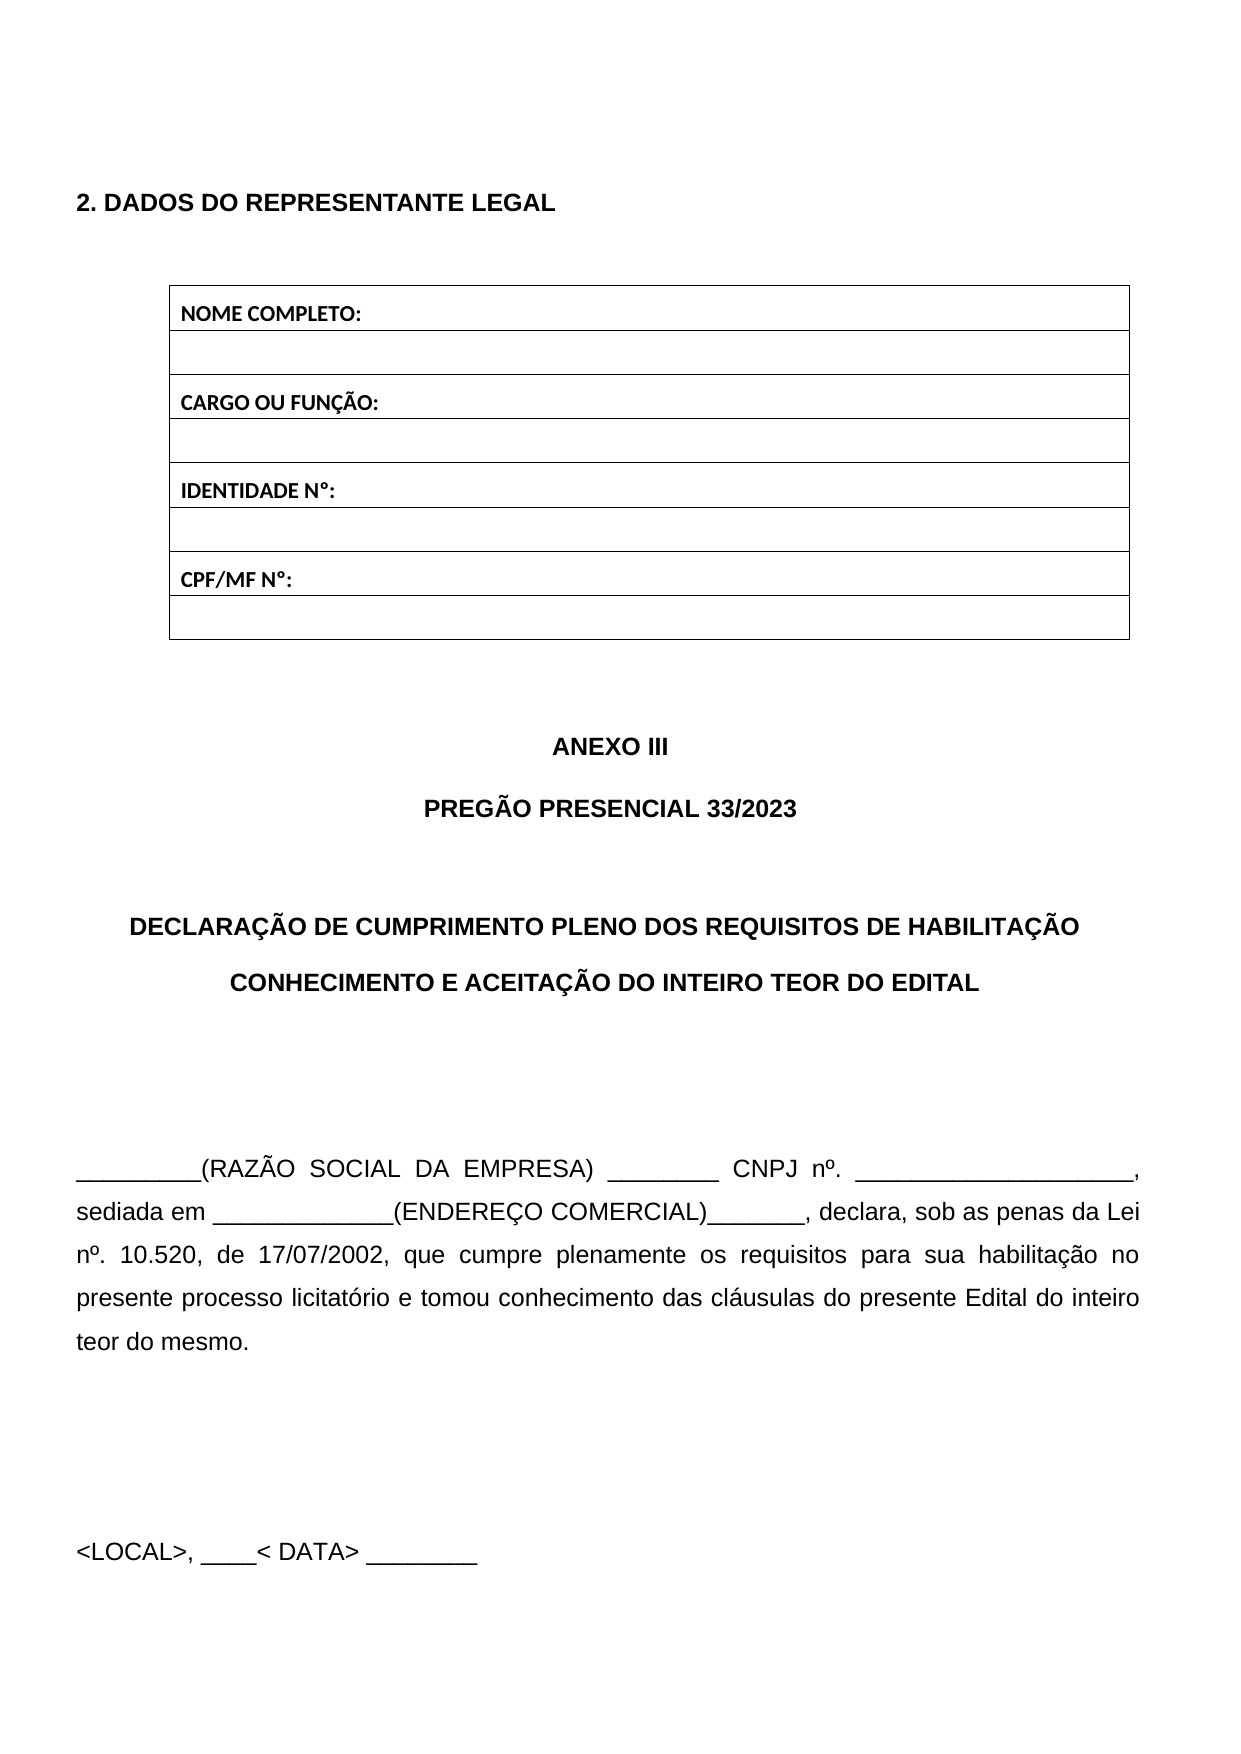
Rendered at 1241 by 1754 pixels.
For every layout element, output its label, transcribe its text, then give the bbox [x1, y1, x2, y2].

table_cell [170, 331, 1129, 374]
table_cell [170, 419, 1129, 462]
table_header NOME COMPLETO: [170, 286, 1129, 329]
text <LOCAL>, ____< DATA> ________ [76, 1537, 1142, 1566]
text 2. DADOS DO REPRESENTANTE LEGAL [76, 187, 1148, 216]
text CONHECIMENTO E ACEITAÇÃO DO INTEIRO TEOR DO EDITAL [76, 968, 1134, 997]
table_cell IDENTIDADE Nº: [170, 463, 1129, 507]
text PREGÃO PRESENCIAL 33/2023 [76, 794, 1144, 823]
table_cell [170, 596, 1129, 639]
table_cell CARGO OU FUNÇÃO: [170, 375, 1129, 418]
table_cell [170, 508, 1129, 551]
text DECLARAÇÃO DE CUMPRIMENTO PLENO DOS REQUISITOS DE HABILITAÇÃO [76, 912, 1134, 941]
text _________(RAZÃO SOCIAL DA EMPRESA) ________ CNPJ nº. ____________________, sediada em _____________(ENDEREÇO COMERCIAL)_______, declara, sob as penas da Lei nº. 10.520, de 17/07/2002, que cumpre plenamente os requisitos para sua habilitação no presente processo licitatório e tomou conhecimento das cláusulas do presente Edital do inteiro teor do mesmo. [76, 1154, 1142, 1355]
text ANEXO III [76, 732, 1144, 761]
table_cell CPF/MF Nº: [170, 552, 1129, 595]
